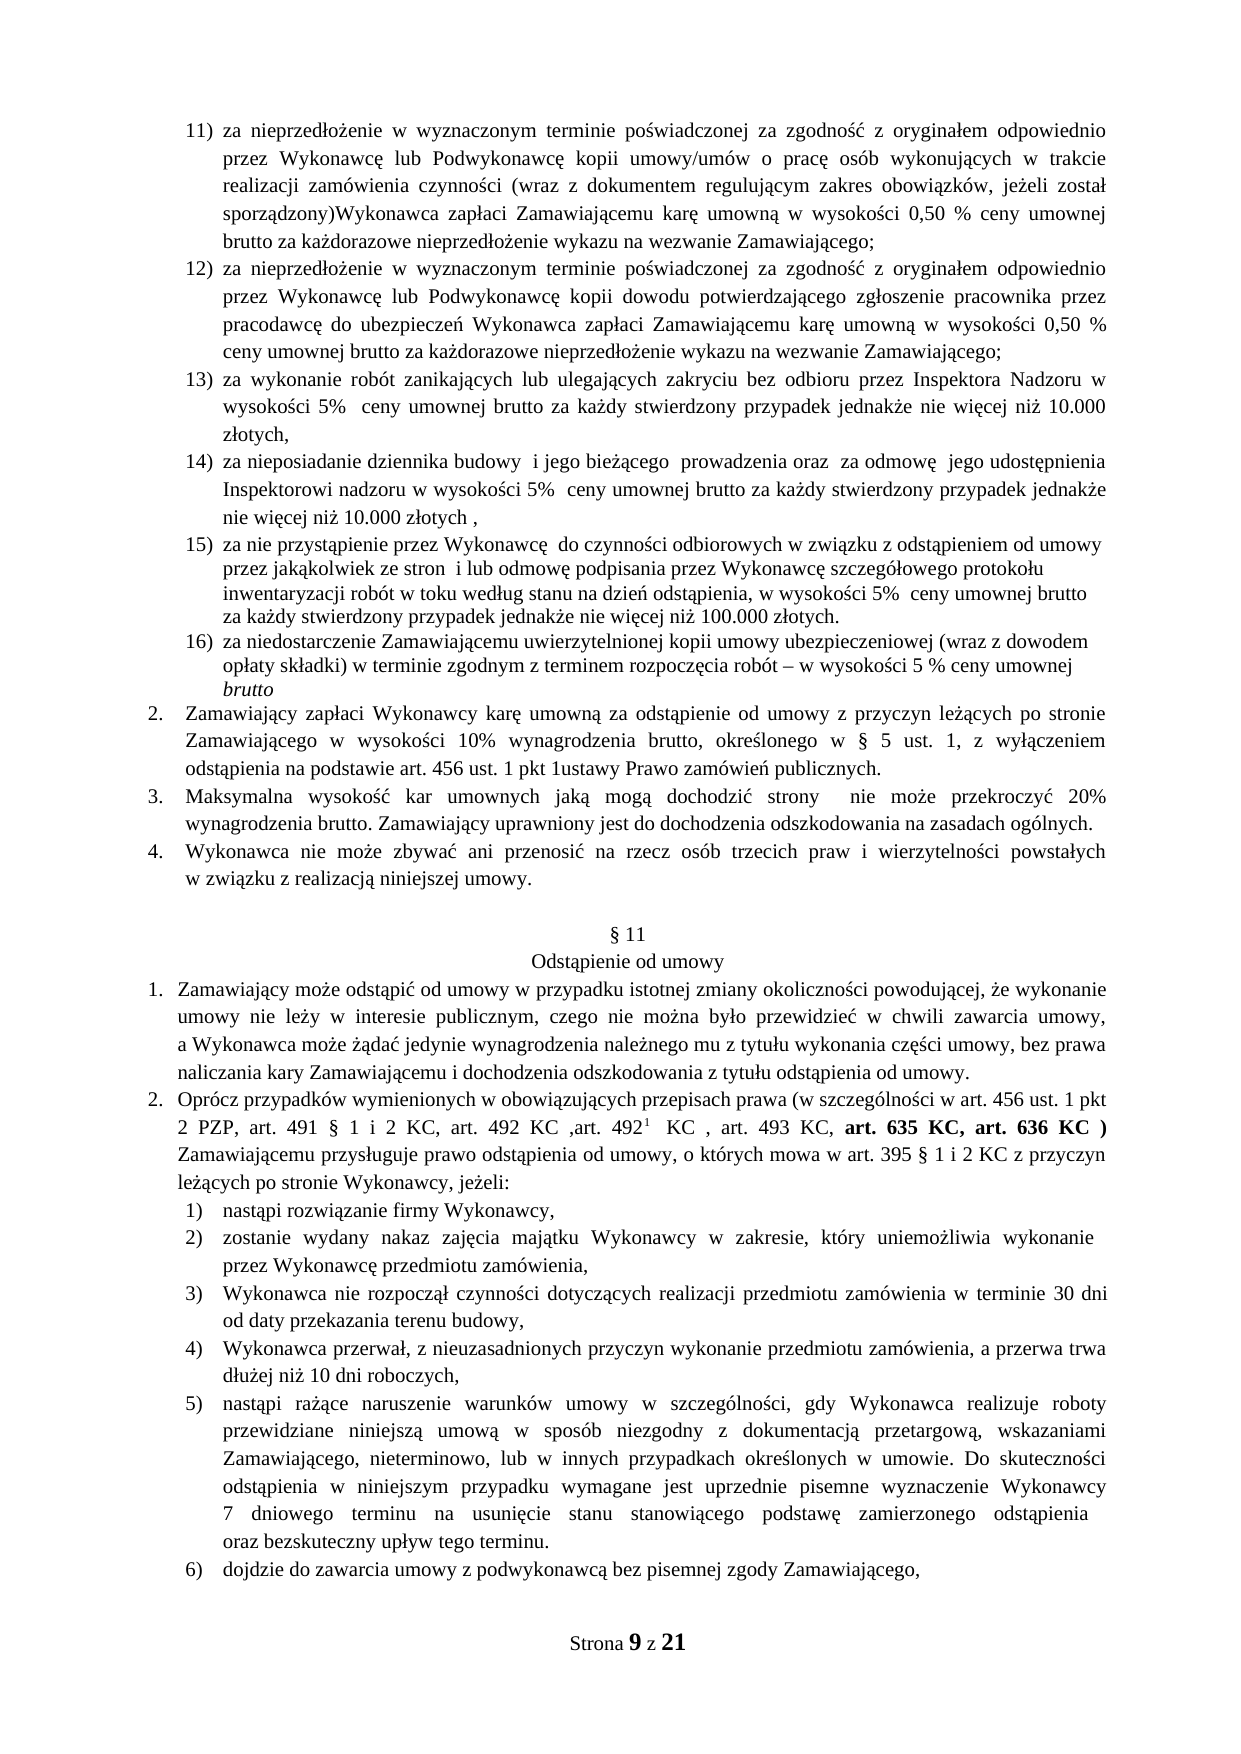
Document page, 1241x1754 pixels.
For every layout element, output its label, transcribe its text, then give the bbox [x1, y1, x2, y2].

list za nieprzedłożenie w wyznaczonym terminie poświadczonej za zgodność z oryginałem odpowiednio przez Wykonawcę lub Podwykonawcę kopii dowodu potwierdzającego zgłoszenie pracownika przez pracodawcę do ubezpieczeń Wykonawca zapłaci Zamawiającemu karę umowną w wysokości 0,50 % ceny umownej brutto za każdorazowe nieprzedłożenie wykazu na wezwanie Zamawiającego; [185, 256, 1107, 363]
list Wykonawca nie rozpoczął czynności dotyczących realizacji przedmiotu zamówienia w terminie 30 dni od daty przekazania terenu budowy, [185, 1280, 1107, 1332]
list Wykonawca przerwał, z nieuzasadnionych przyczyn wykonanie przedmiotu zamówienia, a przerwa trwa dłużej niż 10 dni roboczych, [185, 1336, 1107, 1387]
list Maksymalna wysokość kar umownych jaką mogą dochodzić strony nie może przekroczyć 20% wynagrodzenia brutto. Zamawiający uprawniony jest do dochodzenia odszkodowania na zasadach ogólnych. [148, 783, 1107, 835]
list zostanie wydany nakaz zajęcia majątku Wykonawcy w zakresie, który uniemożliwia wykonanie przez Wykonawcę przedmiotu zamówienia, [185, 1225, 1107, 1277]
list nastąpi rozwiązanie firmy Wykonawcy, [185, 1198, 1107, 1222]
list dojdzie do zawarcia umowy z podwykonawcą bez pisemnej zgody Zamawiającego, [185, 1556, 1107, 1581]
list Oprócz przypadków wymienionych w obowiązujących przepisach prawa (w szczególności w art. 456 ust. 1 pkt 2 PZP, art. 491 § 1 i 2 KC, art. 492 KC ,art. 4921 KC , art. 493 KC, art. 635 KC, art. 636 KC ) Zamawiającemu przysługuje prawo odstąpienia od umowy, o których mowa w art. 395 § 1 i 2 KC z przyczyn leżących po stronie Wykonawcy, jeżeli: [148, 1087, 1107, 1194]
list Wykonawca nie może zbywać ani przenosić na rzecz osób trzecich praw i wierzytelności powstałych w związku z realizacją niniejszej umowy. [148, 839, 1107, 890]
list nastąpi rażące naruszenie warunków umowy w szczególności, gdy Wykonawca realizuje roboty przewidziane niniejszą umową w sposób niezgodny z dokumentacją przetargową, wskazaniami Zamawiającego, nieterminowo, lub w innych przypadkach określonych w umowie. Do skuteczności odstąpienia w niniejszym przypadku wymagane jest uprzednie pisemne wyznaczenie Wykonawcy 7 dniowego terminu na usunięcie stanu stanowiącego podstawę zamierzonego odstąpienia oraz bezskuteczny upływ tego terminu. [185, 1391, 1107, 1553]
list za nie przystąpienie przez Wykonawcę do czynności odbiorowych w związku z odstąpieniem od umowy przez jakąkolwiek ze stron i lub odmowę podpisania przez Wykonawcę szczegółowego protokołu inwentaryzacji robót w toku według stanu na dzień odstąpienia, w wysokości 5% ceny umownej brutto za każdy stwierdzony przypadek jednakże nie więcej niż 100.000 złotych. [185, 532, 1107, 628]
list za niedostarczenie Zamawiającemu uwierzytelnionej kopii umowy ubezpieczeniowej (wraz z dowodem opłaty składki) w terminie zgodnym z terminem rozpoczęcia robót – w wysokości 5 % ceny umownej brutto [185, 628, 1107, 701]
text § 11 [148, 922, 1107, 946]
list za nieprzedłożenie w wyznaczonym terminie poświadczonej za zgodność z oryginałem odpowiednio przez Wykonawcę lub Podwykonawcę kopii umowy/umów o pracę osób wykonujących w trakcie realizacji zamówienia czynności (wraz z dokumentem regulującym zakres obowiązków, jeżeli został sporządzony)Wykonawca zapłaci Zamawiającemu karę umowną w wysokości 0,50 % ceny umownej brutto za każdorazowe nieprzedłożenie wykazu na wezwanie Zamawiającego; [185, 118, 1107, 253]
list za wykonanie robót zanikających lub ulegających zakryciu bez odbioru przez Inspektora Nadzoru w wysokości 5% ceny umownej brutto za każdy stwierdzony przypadek jednakże nie więcej niż 10.000 złotych, [185, 367, 1107, 446]
list za nieposiadanie dziennika budowy i jego bieżącego prowadzenia oraz za odmowę jego udostępnienia Inspektorowi nadzoru w wysokości 5% ceny umownej brutto za każdy stwierdzony przypadek jednakże nie więcej niż 10.000 złotych , [185, 449, 1107, 529]
text Odstąpienie od umowy [148, 949, 1107, 973]
list Zamawiający zapłaci Wykonawcy karę umowną za odstąpienie od umowy z przyczyn leżących po stronie Zamawiającego w wysokości 10% wynagrodzenia brutto, określonego w § 5 ust. 1, z wyłączeniem odstąpienia na podstawie art. 456 ust. 1 pkt 1ustawy Prawo zamówień publicznych. [148, 701, 1107, 780]
list Zamawiający może odstąpić od umowy w przypadku istotnej zmiany okoliczności powodującej, że wykonanie umowy nie leży w interesie publicznym, czego nie można było przewidzieć w chwili zawarcia umowy, a Wykonawca może żądać jedynie wynagrodzenia należnego mu z tytułu wykonania części umowy, bez prawa naliczania kary Zamawiającemu i dochodzenia odszkodowania z tytułu odstąpienia od umowy. [148, 977, 1107, 1084]
